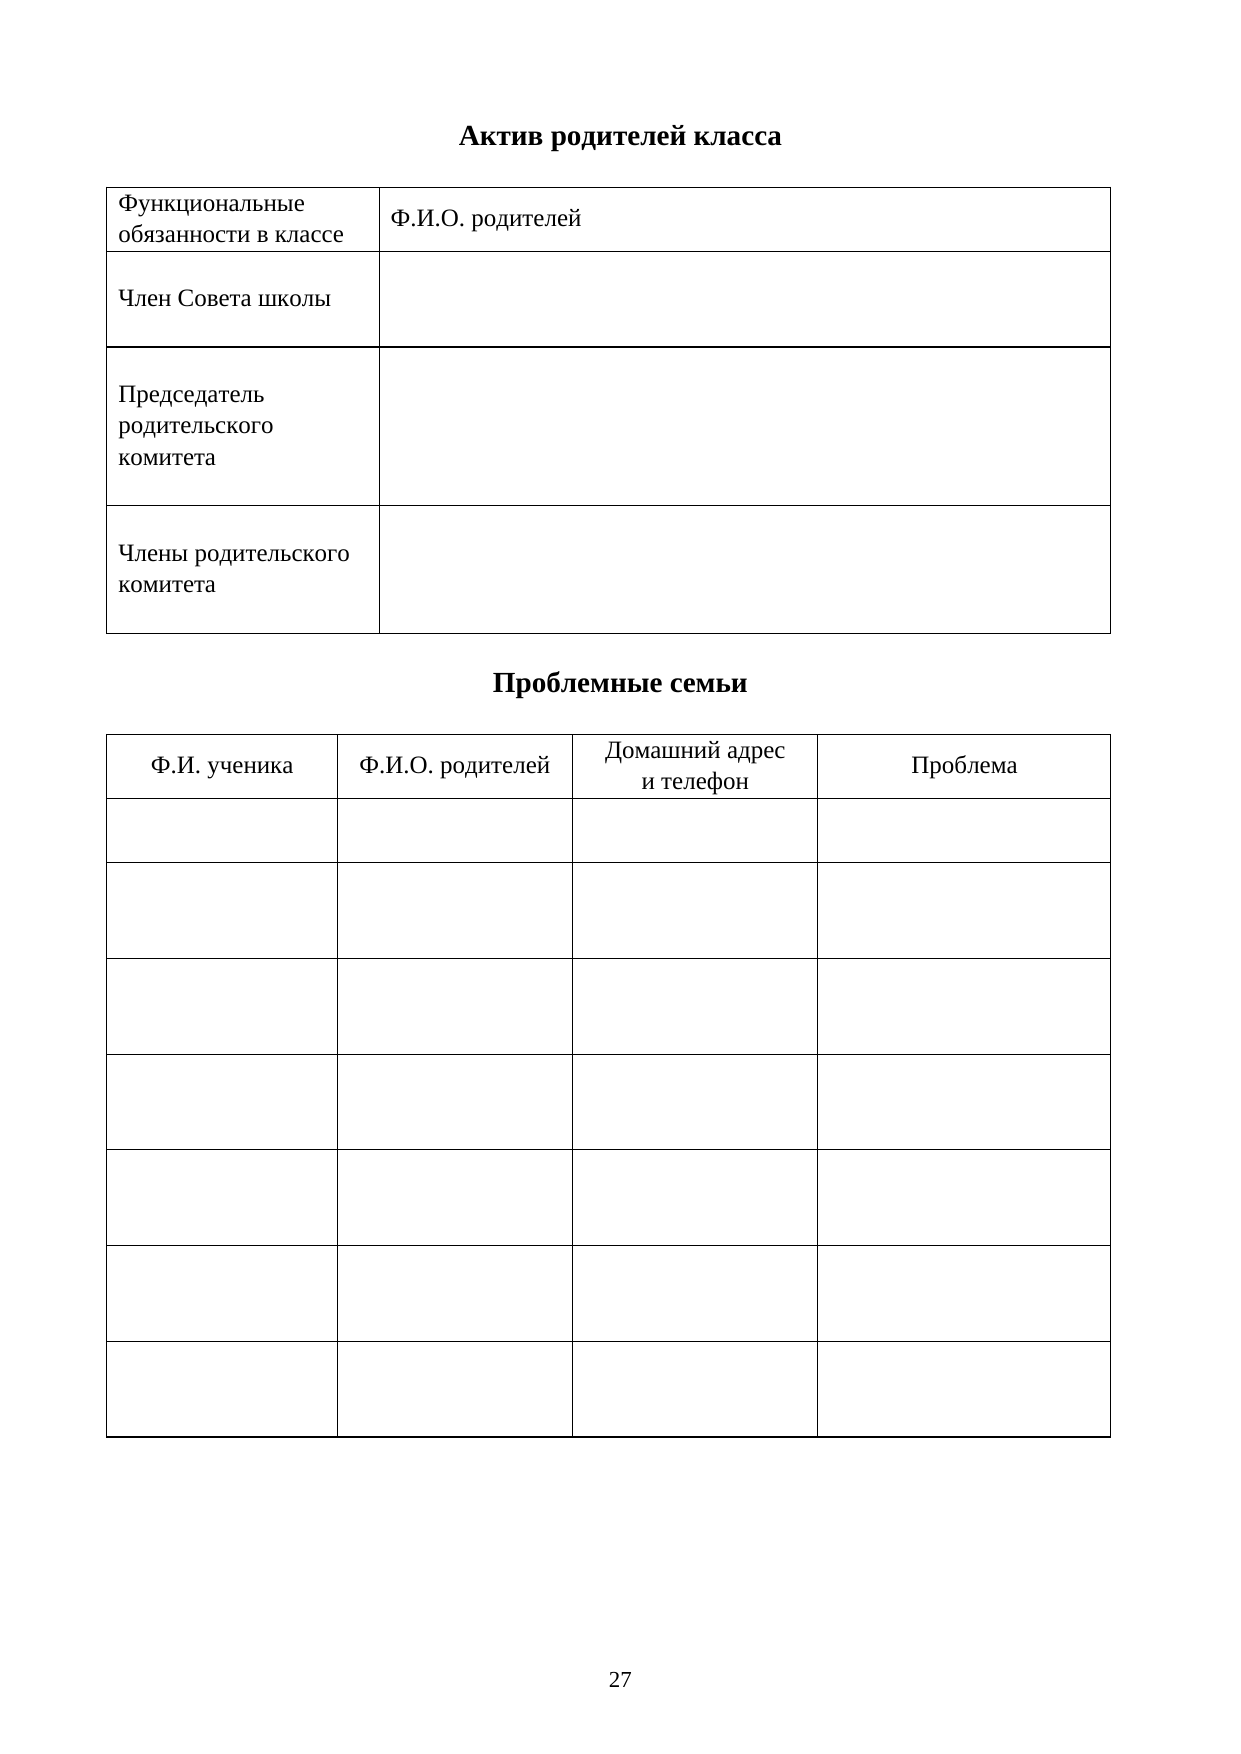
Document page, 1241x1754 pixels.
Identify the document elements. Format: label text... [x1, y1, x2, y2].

table_header Ф.И.О. родителей [338, 735, 572, 798]
table_cell [107, 863, 337, 958]
table_cell [107, 1246, 337, 1341]
table_cell [818, 1342, 1110, 1436]
table_cell [818, 1055, 1110, 1149]
table_cell [338, 1246, 572, 1341]
table_header Домашний адрес и телефон [573, 735, 817, 798]
table_header Ф.И.О. родителей [380, 188, 1110, 251]
table_cell [573, 1055, 817, 1149]
table_cell Член Совета школы [107, 252, 379, 346]
table_cell Председатель родительского комитета [107, 348, 379, 505]
table_cell [380, 348, 1110, 505]
table_cell [380, 506, 1110, 633]
table_cell [338, 799, 572, 862]
table_cell [818, 1150, 1110, 1245]
table_cell [818, 1246, 1110, 1341]
table_cell [573, 959, 817, 1053]
table_cell [107, 1150, 337, 1245]
table_cell [573, 799, 817, 862]
table_cell [338, 1150, 572, 1245]
table_cell [107, 799, 337, 862]
table_cell [573, 1150, 817, 1245]
table_header Проблема [818, 735, 1110, 798]
table_cell [818, 959, 1110, 1053]
table_cell [338, 863, 572, 958]
table_cell [338, 959, 572, 1053]
text Проблемные семьи [118, 665, 1122, 699]
table_cell [338, 1055, 572, 1149]
table_cell [107, 1055, 337, 1149]
table_cell [107, 959, 337, 1053]
table_cell [818, 863, 1110, 958]
table_header Ф.И. ученика [107, 735, 337, 798]
table_cell Члены родительского комитета [107, 506, 379, 633]
table_cell [573, 863, 817, 958]
text Актив родителей класса [118, 118, 1122, 152]
table_header Функциональные обязанности в классе [107, 188, 379, 251]
table_cell [818, 799, 1110, 862]
table_cell [338, 1342, 572, 1436]
table_cell [107, 1342, 337, 1436]
table_cell [380, 252, 1110, 346]
table_cell [573, 1246, 817, 1341]
table_cell [573, 1342, 817, 1436]
